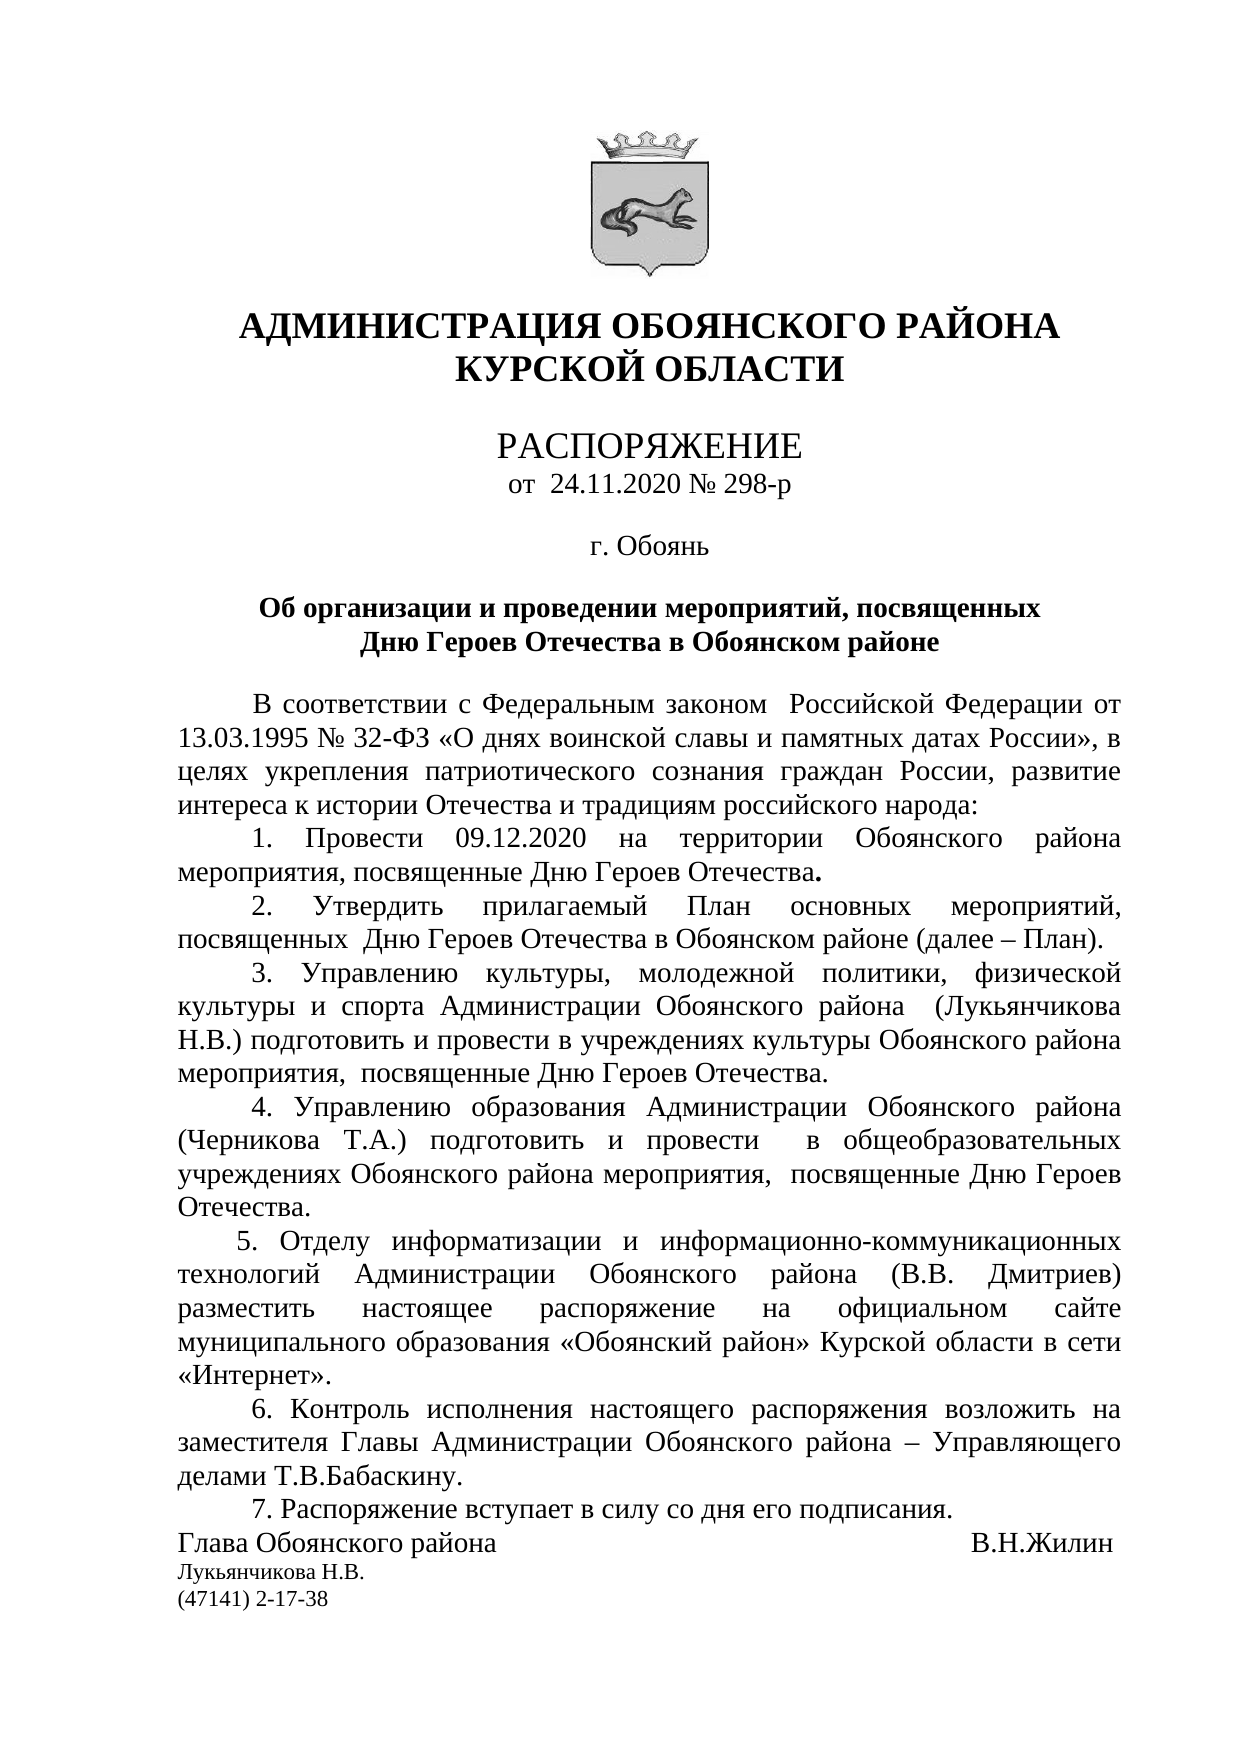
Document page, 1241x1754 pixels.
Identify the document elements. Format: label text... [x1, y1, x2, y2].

text Глава Обоянского района В.Н.Жилин [177, 1525, 1122, 1558]
text (47141) 2-17-38 [177, 1585, 1122, 1611]
text 7. Распоряжение вступает в силу со дня его подписания. [177, 1491, 1122, 1525]
text г. Обоянь [177, 528, 1122, 562]
text от 24.11.2020 № 298-р [177, 467, 1122, 500]
text 2. Утвердить прилагаемый План основных мероприятий, посвященных Дню Героев Отечества в Обоянском районе (далее – План). [177, 888, 1122, 955]
subtitle РАСПОРЯЖЕНИЕ [177, 423, 1122, 467]
text 6. Контроль исполнения настоящего распоряжения возложить на заместителя Главы Администрации Обоянского района – Управляющего делами Т.В.Бабаскину. [177, 1391, 1122, 1491]
text 3. Управлению культуры, молодежной политики, физической культуры и спорта Администрации Обоянского района (Лукьянчикова Н.В.) подготовить и провести в учреждениях культуры Обоянского района мероприятия, посвященные Дню Героев Отечества. [177, 955, 1122, 1089]
text АДМИНИСТРАЦИЯ ОБОЯНСКОГО РАЙОНА [177, 304, 1122, 347]
text 5. Отделу информатизации и информационно-коммуникационных технологий Администрации Обоянского района (В.В. Дмитриев) разместить настоящее распоряжение на официальном сайте муниципального образования «Обоянский район» Курской области в сети «Интернет». [177, 1223, 1122, 1391]
text Об организации и проведении мероприятий, посвященных [177, 591, 1122, 624]
text Лукьянчикова Н.В. [177, 1558, 1122, 1585]
text КУРСКОЙ ОБЛАСТИ [177, 347, 1122, 390]
text В соответствии с Федеральным законом Российской Федерации от 13.03.1995 № 32-ФЗ «О днях воинской славы и памятных датах России», в целях укрепления патриотического сознания граждан России, развитие интереса к истории Отечества и традициям российского народа: [177, 686, 1122, 821]
text 4. Управлению образования Администрации Обоянского района (Черникова Т.А.) подготовить и провести в общеобразовательных учреждениях Обоянского района мероприятия, посвященные Дню Героев Отечества. [177, 1089, 1122, 1223]
text Дню Героев Отечества в Обоянском районе [177, 624, 1122, 658]
text 1. Провести 09.12.2020 на территории Обоянского района мероприятия, посвященные Дню Героев Отечества. [177, 821, 1122, 888]
